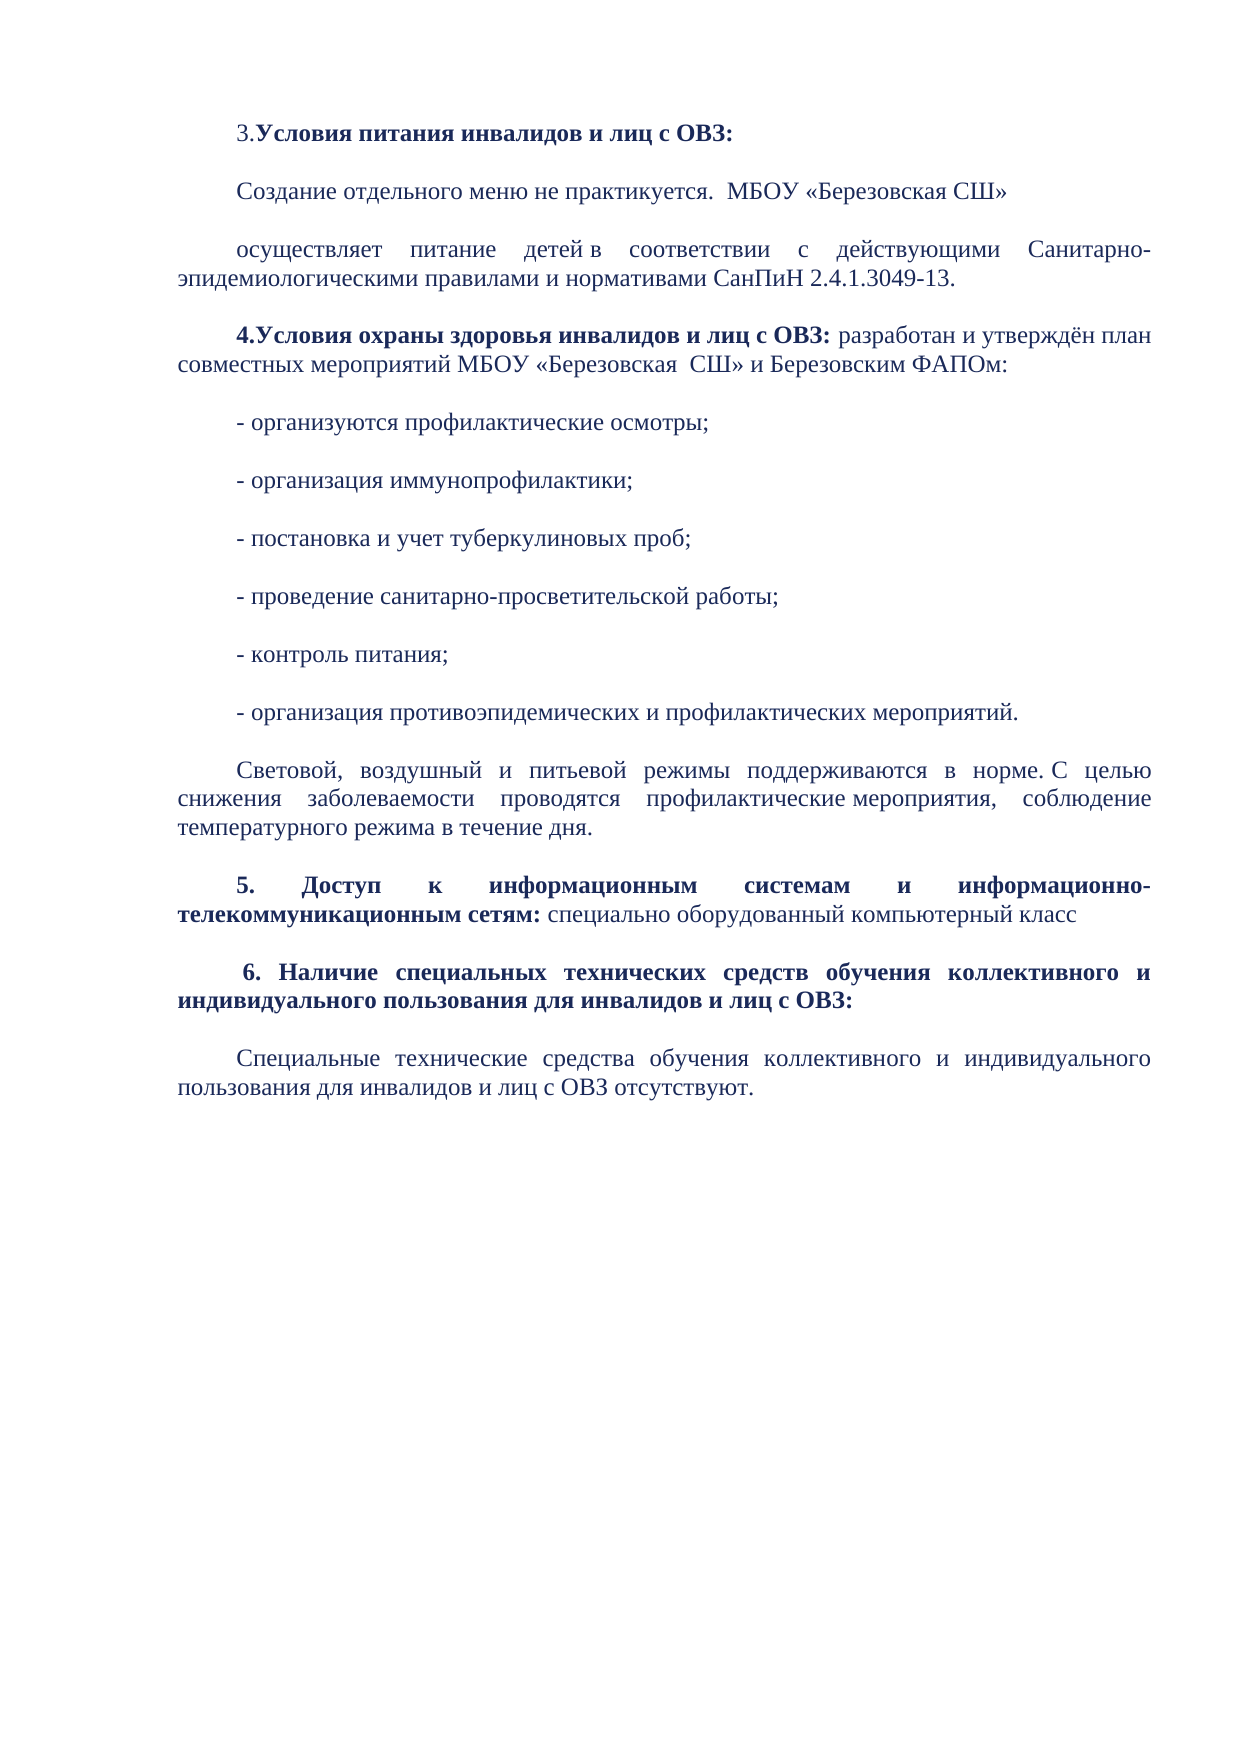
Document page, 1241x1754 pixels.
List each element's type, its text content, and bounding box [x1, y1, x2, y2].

text - организуются профилактические осмотры; [177, 407, 1152, 436]
text - постановка и учет туберкулиновых проб; [177, 523, 1152, 552]
text - проведение санитарно-просветительской работы; [177, 581, 1152, 610]
text Световой, воздушный и питьевой режимы поддерживаются в норме. С целью снижения заболеваемости проводятся профилактические мероприятия, соблюдение температурного режима в течение дня. [177, 755, 1152, 841]
text - организация противоэпидемических и профилактических мероприятий. [177, 697, 1152, 726]
text 5. Доступ к информационным системам и информационно-телекоммуникационным сетям: специально оборудованный компьютерный класс [177, 870, 1152, 928]
text 4.Условия охраны здоровья инвалидов и лиц с ОВЗ: разработан и утверждён план совместных мероприятий МБОУ «Березовская СШ» и Березовским ФАПОм: [177, 321, 1152, 378]
text 3.Условия питания инвалидов и лиц с ОВЗ: [177, 118, 1152, 147]
text осуществляет питание детей в соответствии с действующими Санитарно-эпидемиологическими правилами и нормативами СанПиН 2.4.1.3049-13. [177, 234, 1152, 291]
text Создание отдельного меню не практикуется. МБОУ «Березовская СШ» [177, 176, 1152, 205]
text 6. Наличие специальных технических средств обучения коллективного и индивидуального пользования для инвалидов и лиц с ОВЗ: [177, 957, 1152, 1014]
text - организация иммунопрофилактики; [177, 465, 1152, 494]
text Специальные технические средства обучения коллективного и индивидуального пользования для инвалидов и лиц с ОВЗ отсутствуют. [177, 1043, 1152, 1101]
text - контроль питания; [177, 639, 1152, 668]
